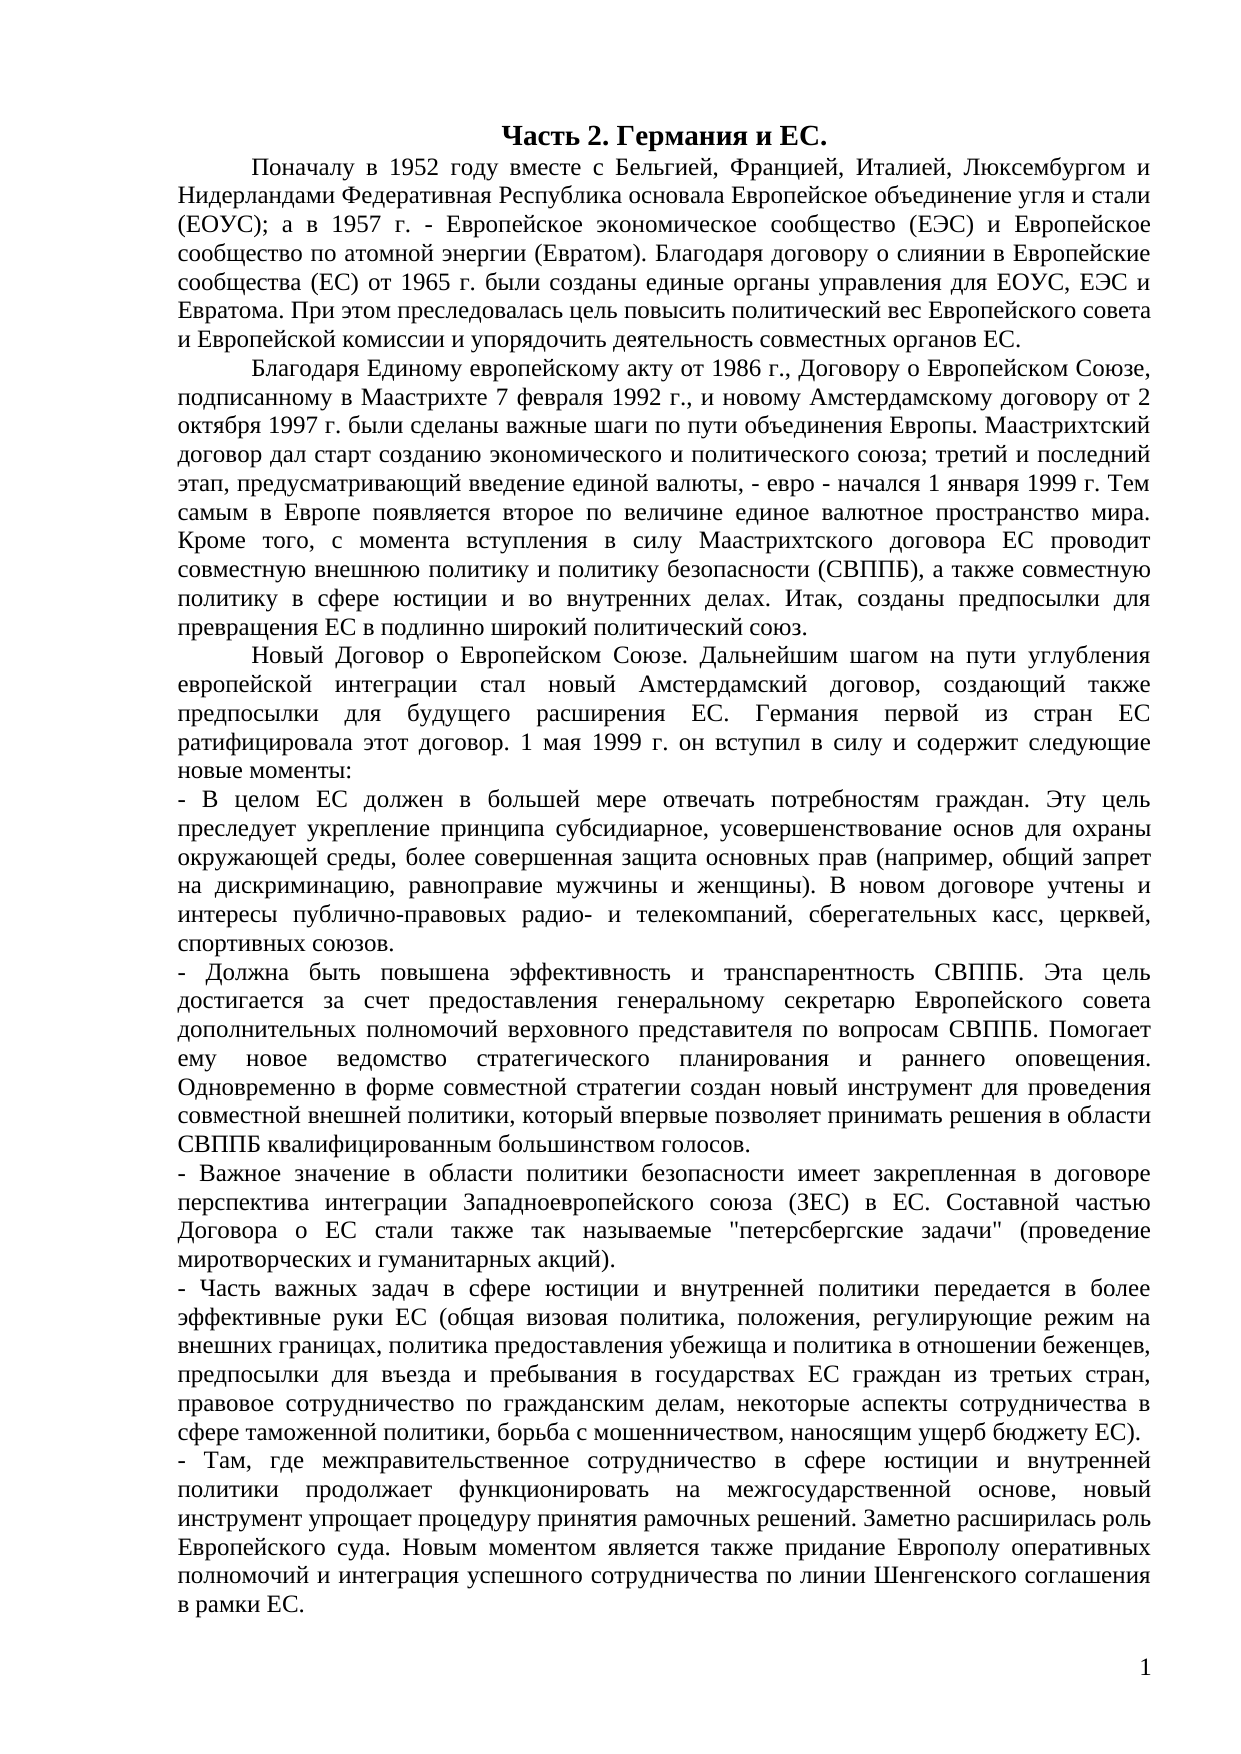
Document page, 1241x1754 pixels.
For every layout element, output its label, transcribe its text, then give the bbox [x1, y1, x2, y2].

text Поначалу в 1952 году вместе с Бельгией, Францией, Италией, Люксембургом и Нидерландами Федеративная Республика основала Европейское объединение угля и стали (ЕОУС); а в 1957 г. - Европейское экономическое сообщество (ЕЭС) и Европейское сообщество по атомной энергии (Евратом). Благодаря договору о слиянии в Европейские сообщества (ЕС) от 1965 г. были созданы единые органы управления для ЕОУС, ЕЭС и Евратома. При этом преследовалась цель повысить политический вес Европейского совета и Европейской комиссии и упорядочить деятельность совместных органов ЕС. [177, 152, 1152, 353]
text Часть 2. Германия и ЕС. [177, 118, 1152, 152]
text - Важное значение в области политики безопасности имеет закрепленная в договоре перспектива интеграции Западноевропейского союза (ЗЕС) в ЕС. Составной частью Договора о ЕС стали также так называемые "петерсбергские задачи" (проведение миротворческих и гуманитарных акций). [177, 1158, 1152, 1273]
text - В целом ЕС должен в большей мере отвечать потребностям граждан. Эту цель преследует укрепление принципа субсидиарное, усовершенствование основ для охраны окружающей среды, более совершенная защита основных прав (например, общий запрет на дискриминацию, равноправие мужчины и женщины). В новом договоре учтены и интересы публично-правовых радио- и телекомпаний, сберегательных касс, церквей, спортивных союзов. [177, 784, 1152, 957]
text Благодаря Единому европейскому акту от 1986 г., Договору о Европейском Союзе, подписанному в Маастрихте 7 февраля 1992 г., и новому Амстердамскому договору от 2 октября 1997 г. были сделаны важные шаги по пути объединения Европы. Маастрихтский договор дал старт созданию экономического и политического союза; третий и последний этап, предусматривающий введение единой валюты, - евро - начался 1 января 1999 г. Тем самым в Европе появляется второе по величине единое валютное пространство мира. Кроме того, с момента вступления в силу Маастрихтского договора ЕС проводит совместную внешнюю политику и политику безопасности (СВППБ), а также совместную политику в сфере юстиции и во внутренних делах. Итак, созданы предпосылки для превращения ЕС в подлинно широкий политический союз. [177, 353, 1152, 640]
text - Должна быть повышена эффективность и транспарентность СВППБ. Эта цель достигается за счет предоставления генеральному секретарю Европейского совета дополнительных полномочий верховного представителя по вопросам СВППБ. Помогает ему новое ведомство стратегического планирования и раннего оповещения. Одновременно в форме совместной стратегии создан новый инструмент для проведения совместной внешней политики, который впервые позволяет принимать решения в области СВППБ квалифицированным большинством голосов. [177, 957, 1152, 1158]
text - Там, где межправительственное сотрудничество в сфере юстиции и внутренней политики продолжает функционировать на межгосударственной основе, новый инструмент упрощает процедуру принятия рамочных решений. Заметно расширилась роль Европейского суда. Новым моментом является также придание Европолу оперативных полномочий и интеграция успешного сотрудничества по линии Шенгенского соглашения в рамки ЕС. [177, 1445, 1152, 1618]
text Новый Договор о Европейском Союзе. Дальнейшим шагом на пути углубления европейской интеграции стал новый Амстердамский договор, создающий также предпосылки для будущего расширения ЕС. Германия первой из стран ЕС ратифицировала этот договор. 1 мая 1999 г. он вступил в силу и содержит следующие новые моменты: [177, 640, 1152, 784]
text - Часть важных задач в сфере юстиции и внутренней политики передается в более эффективные руки ЕС (общая визовая политика, положения, регулирующие режим на внешних границах, политика предоставления убежища и политика в отношении беженцев, предпосылки для въезда и пребывания в государствах ЕС граждан из третьих стран, правовое сотрудничество по гражданским делам, некоторые аспекты сотрудничества в сфере таможенной политики, борьба с мошенничеством, наносящим ущерб бюджету ЕС). [177, 1273, 1152, 1445]
